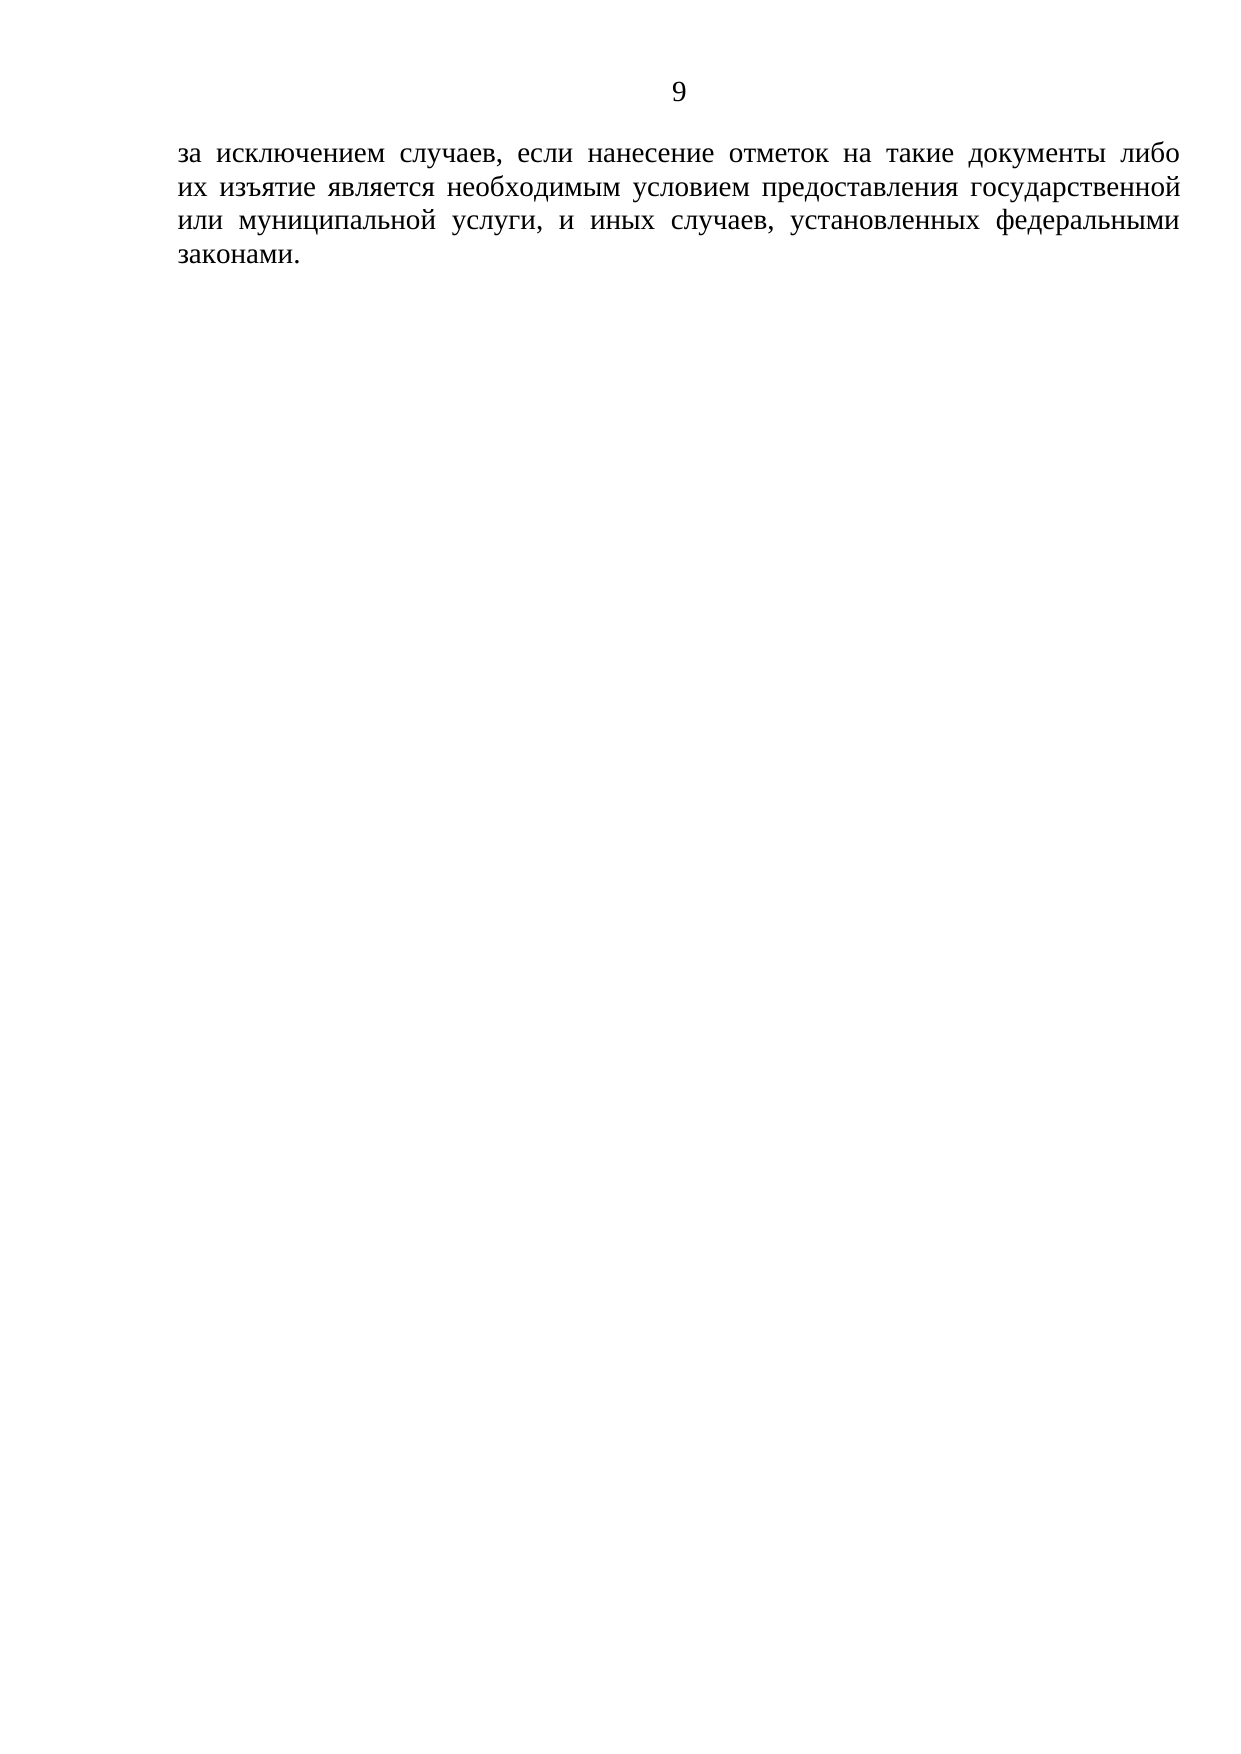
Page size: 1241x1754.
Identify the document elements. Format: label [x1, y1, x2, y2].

text [177, 135, 1181, 269]
